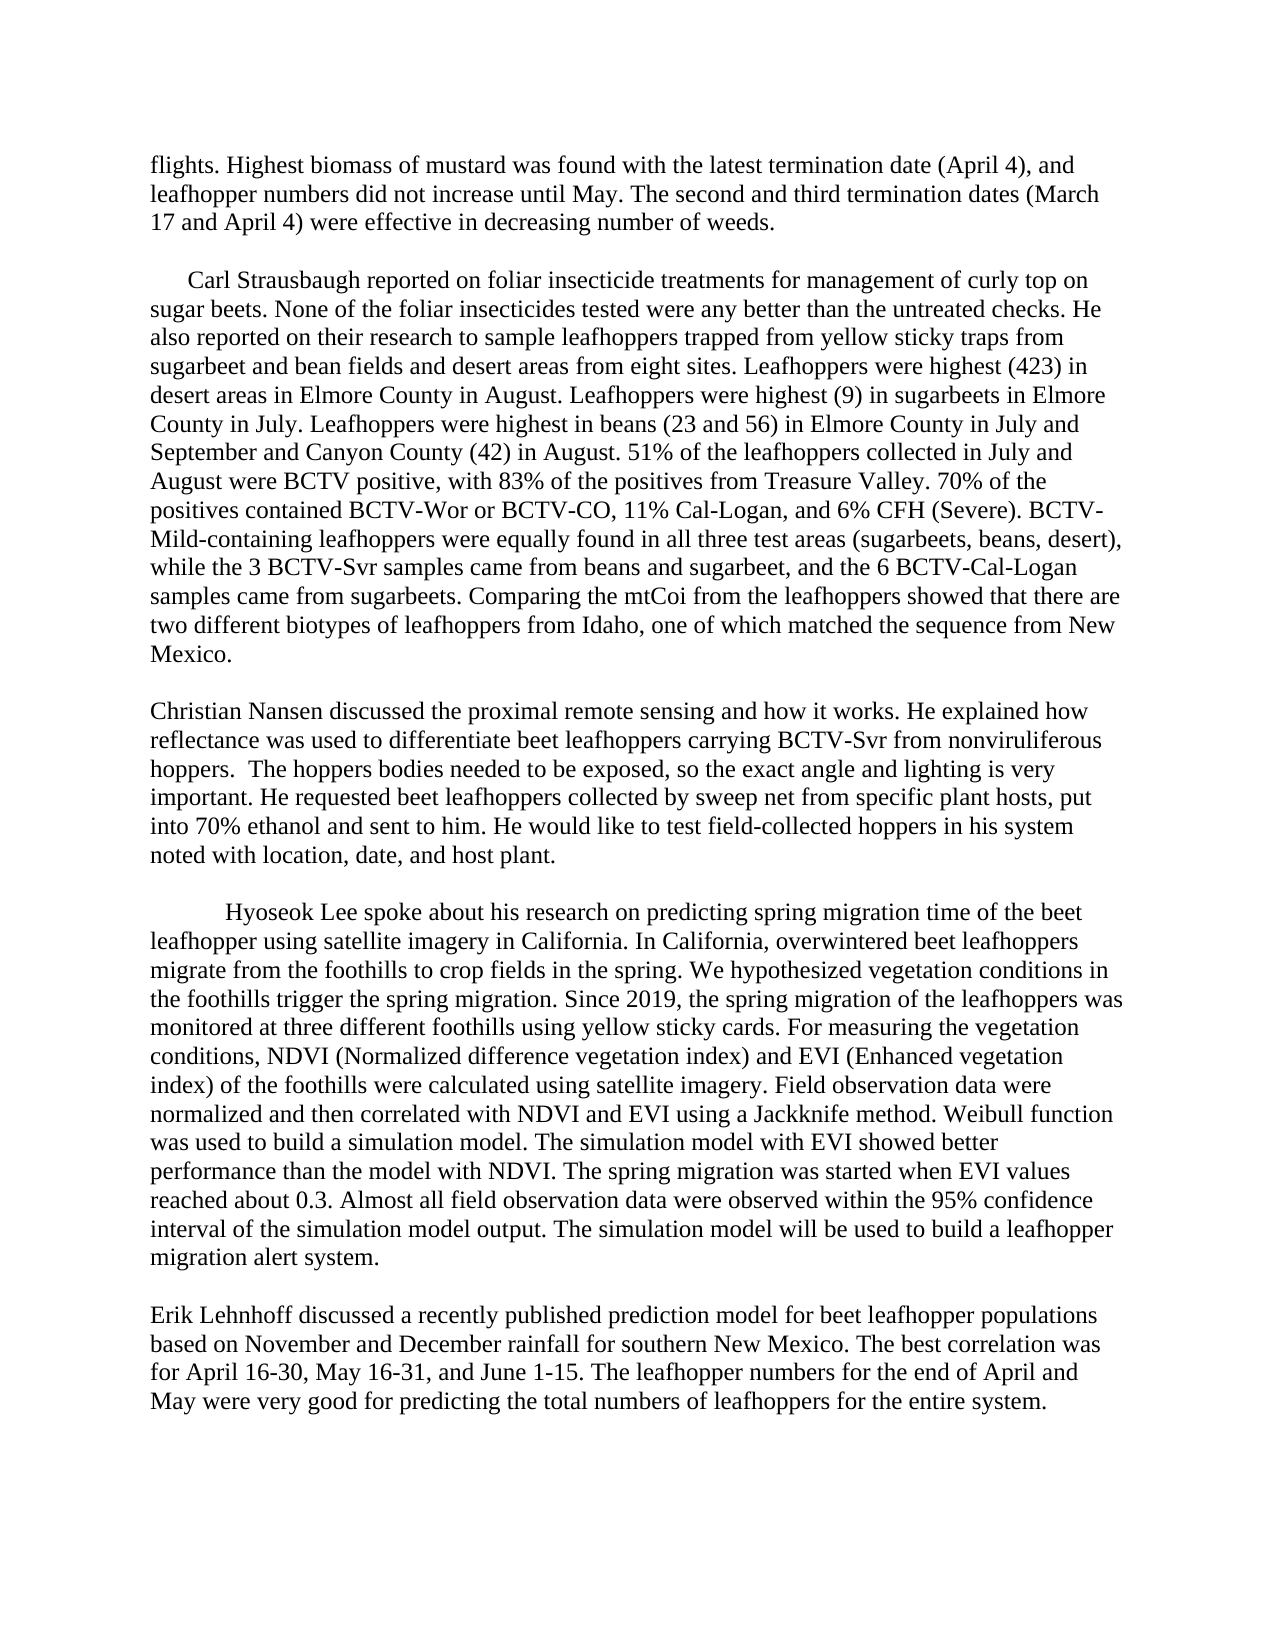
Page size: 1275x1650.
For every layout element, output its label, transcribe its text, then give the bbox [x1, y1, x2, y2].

text Carl Strausbaugh reported on foliar insecticide treatments for management of curly top on sugar beets. None of the foliar insecticides tested were any better than the untreated checks. He also reported on their research to sample leafhoppers trapped from yellow sticky traps from sugarbeet and bean fields and desert areas from eight sites. Leafhoppers were highest (423) in desert areas in Elmore County in August. Leafhoppers were highest (9) in sugarbeets in Elmore County in July. Leafhoppers were highest in beans (23 and 56) in Elmore County in July and September and Canyon County (42) in August. 51% of the leafhoppers collected in July and August were BCTV positive, with 83% of the positives from Treasure Valley. 70% of the positives contained BCTV-Wor or BCTV-CO, 11% Cal-Logan, and 6% CFH (Severe). BCTV-Mild-containing leafhoppers were equally found in all three test areas (sugarbeets, beans, desert), while the 3 BCTV-Svr samples came from beans and sugarbeet, and the 6 BCTV-Cal-Logan samples came from sugarbeets. Comparing the mtCoi from the leafhoppers showed that there are two different biotypes of leafhoppers from Idaho, one of which matched the sequence from New Mexico. [150, 265, 1125, 667]
text Erik Lehnhoff discussed a recently published prediction model for beet leafhopper populations based on November and December rainfall for southern New Mexico. The best correlation was for April 16-30, May 16-31, and June 1-15. The leafhopper numbers for the end of April and May were very good for predicting the total numbers of leafhoppers for the entire system. [150, 1300, 1125, 1415]
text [150, 150, 1125, 236]
text Hyoseok Lee spoke about his research on predicting spring migration time of the beet leafhopper using satellite imagery in California. In California, overwintered beet leafhoppers migrate from the foothills to crop fields in the spring. We hypothesized vegetation conditions in the foothills trigger the spring migration. Since 2019, the spring migration of the leafhoppers was monitored at three different foothills using yellow sticky cards. For measuring the vegetation conditions, NDVI (Normalized difference vegetation index) and EVI (Enhanced vegetation index) of the foothills were calculated using satellite imagery. Field observation data were normalized and then correlated with NDVI and EVI using a Jackknife method. Weibull function was used to build a simulation model. The simulation model with EVI showed better performance than the model with NDVI. The spring migration was started when EVI values reached about 0.3. Almost all field observation data were observed within the 95% confidence interval of the simulation model output. The simulation model will be used to build a leafhopper migration alert system. [150, 897, 1125, 1271]
text Christian Nansen discussed the proximal remote sensing and how it works. He explained how reflectance was used to differentiate beet leafhoppers carrying BCTV-Svr from nonviruliferous hoppers. The hoppers bodies needed to be exposed, so the exact angle and lighting is very important. He requested beet leafhoppers collected by sweep net from specific plant hosts, put into 70% ethanol and sent to him. He would like to test field-collected hoppers in his system noted with location, date, and host plant. [150, 696, 1125, 869]
